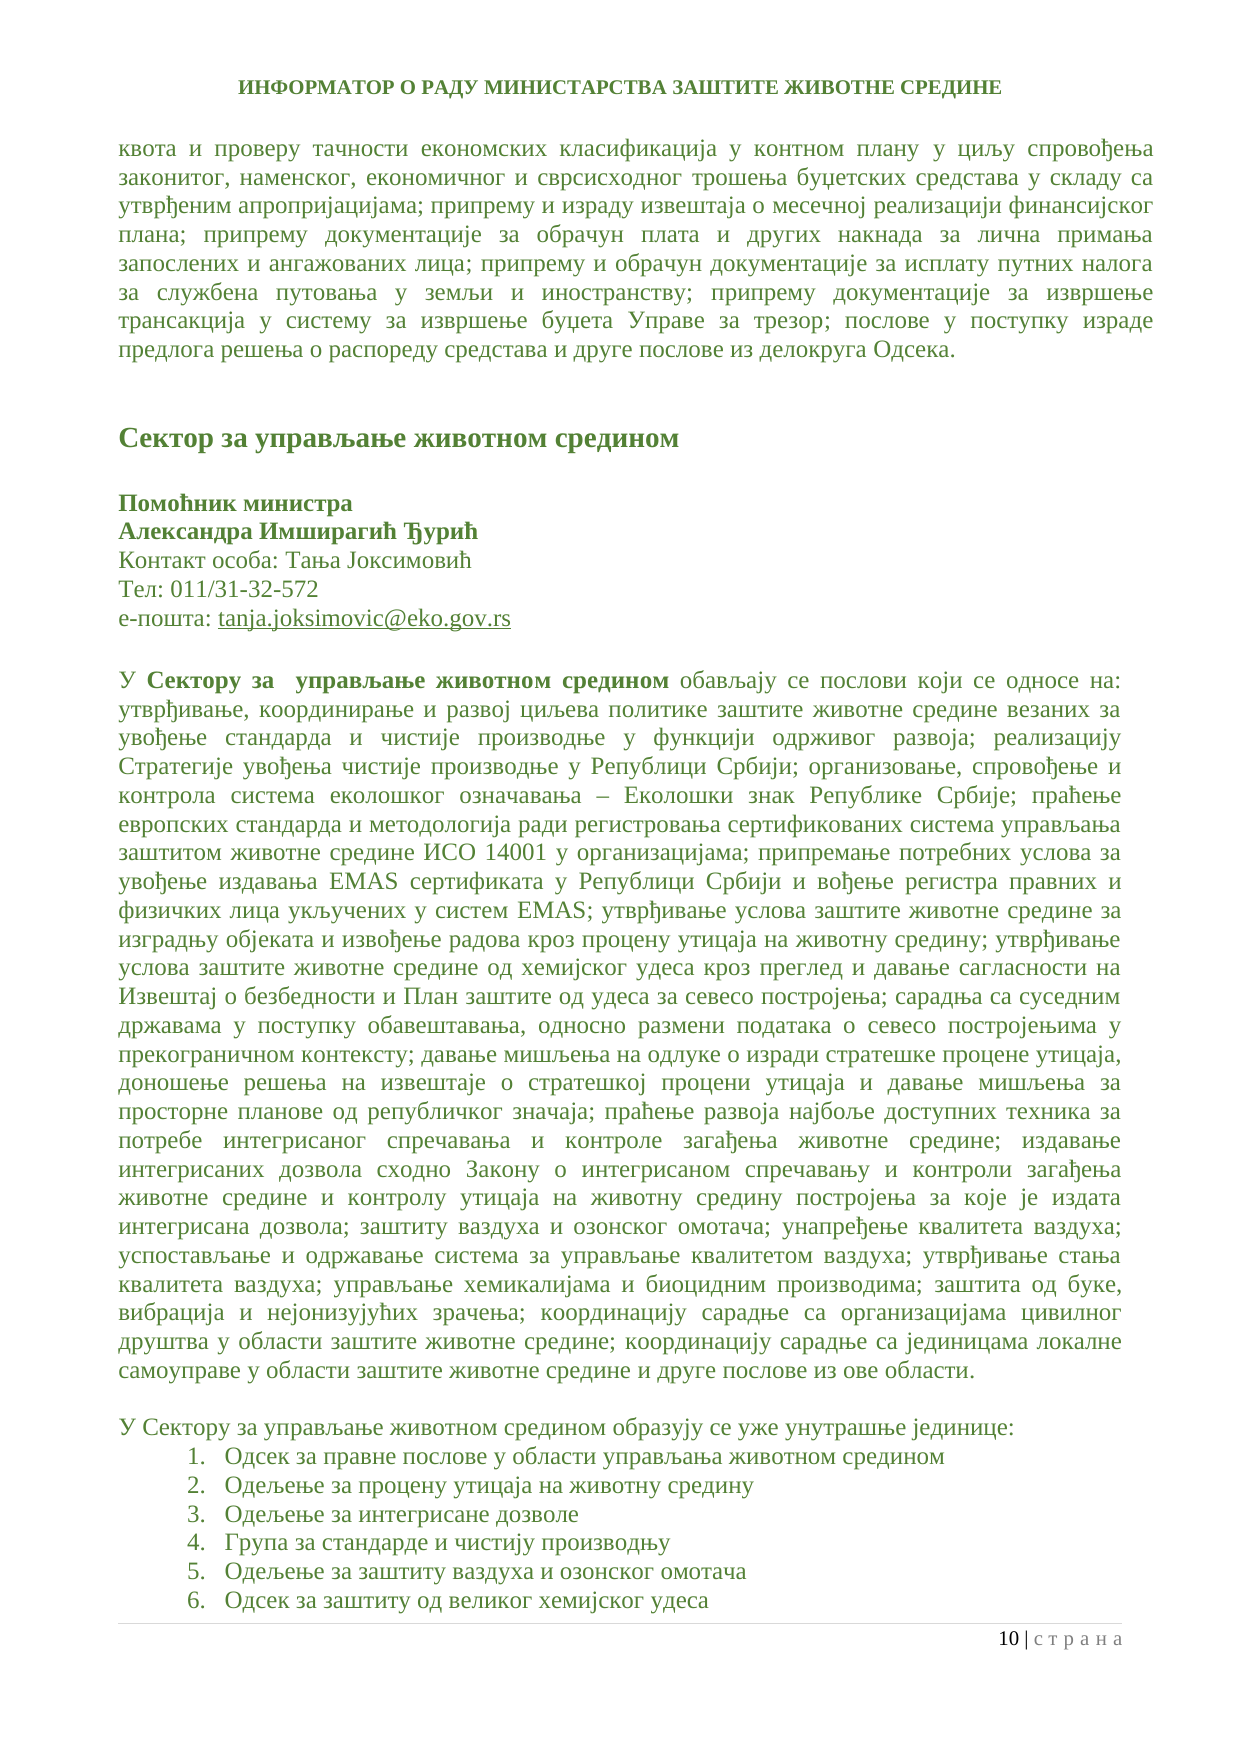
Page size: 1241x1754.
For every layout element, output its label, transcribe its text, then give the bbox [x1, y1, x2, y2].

text У Сектору за управљање животном срединoм обављају се послови који се односе на: утврђивање, координирање и развој циљева политике заштите животне средине везаних за увођење стандарда и чистије производње у функцији одрживог развоја; реализацију Стратегије увођења чистије производње у Републици Србији; организовање, спровођење и контрола система еколошког означавања – Еколошки знак Републике Србије; праћење европских стандарда и методологија ради регистровања сертификованих система управљања заштитом животне средине ИСО 14001 у организацијама; припремање потребних услова за увођење издавања EMAS сертификата у Републици Србији и вођење регистра правних и физичких лица укључених у систем EMAS; утврђивање услова заштите животне средине за изградњу објеката и извођење радова кроз процену утицаја на животну средину; утврђивање услова заштите животне средине од хемијског удеса кроз преглед и давање сагласности на Извештај о безбедности и План заштите од удеса за севесо постројења; сарадња са суседним државама у поступку обавештавања, односно размени података о севесо постројењима у прекограничном контексту; давање мишљења на одлуке о изради стратешке процене утицаја, доношење решења на извештаје о стратешкој процени утицаја и давање мишљења за просторне планове од републичког значаја; праћење развоја најбоље доступних техника за потребе интегрисаног спречавања и контроле загађења животне средине; издавање интегрисаних дозвола сходно Закону о интегрисаном спречавању и контроли загађења животне средине и контролу утицаја на животну средину постројења за које је издата интегрисана дозвола; заштиту ваздуха и озонског омотача; унапређење квалитета ваздуха; успостављање и одржавање система за управљање квалитетом ваздуха; утврђивање стања квалитета ваздуха; управљање хемикалијама и биоцидним производима; заштита од буке, вибрација и нејонизујућих зрачења; координацију сарадње са организацијама цивилног друштва у области заштите животне средине; координацију сарадње са јединицама локалне самоуправе у области заштите животне средине и друге послове из ове области. [118, 665, 1122, 1384]
list Одељење за заштиту ваздуха и озонског омотача [187, 1556, 1122, 1585]
text е-пошта: tanja.joksimovic@eko.gov.rs [118, 603, 1122, 631]
list Одељење за интегрисане дозволе [187, 1499, 1122, 1527]
list Одсек за заштиту од великог хемијског удеса [187, 1585, 1122, 1614]
text Контакт особа: Тања Јоксимовић [118, 545, 1122, 574]
text Помоћник министра [118, 488, 1122, 516]
text У Сектору за управљање животном средином образују се уже унутрашње јединице: [118, 1412, 1122, 1441]
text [118, 133, 1153, 363]
list Група за стандарде и чистију производњу [187, 1527, 1122, 1556]
list Одсек за правне послове у области управљања животном средином [187, 1441, 1122, 1470]
list Одељење за процену утицаја на животну средину [187, 1470, 1122, 1499]
text Тел: 011/31-32-572 [118, 574, 1122, 603]
text Сектор за управљање животном средином [118, 421, 1122, 454]
text Александра Имширагић Ђурић [118, 516, 1122, 545]
